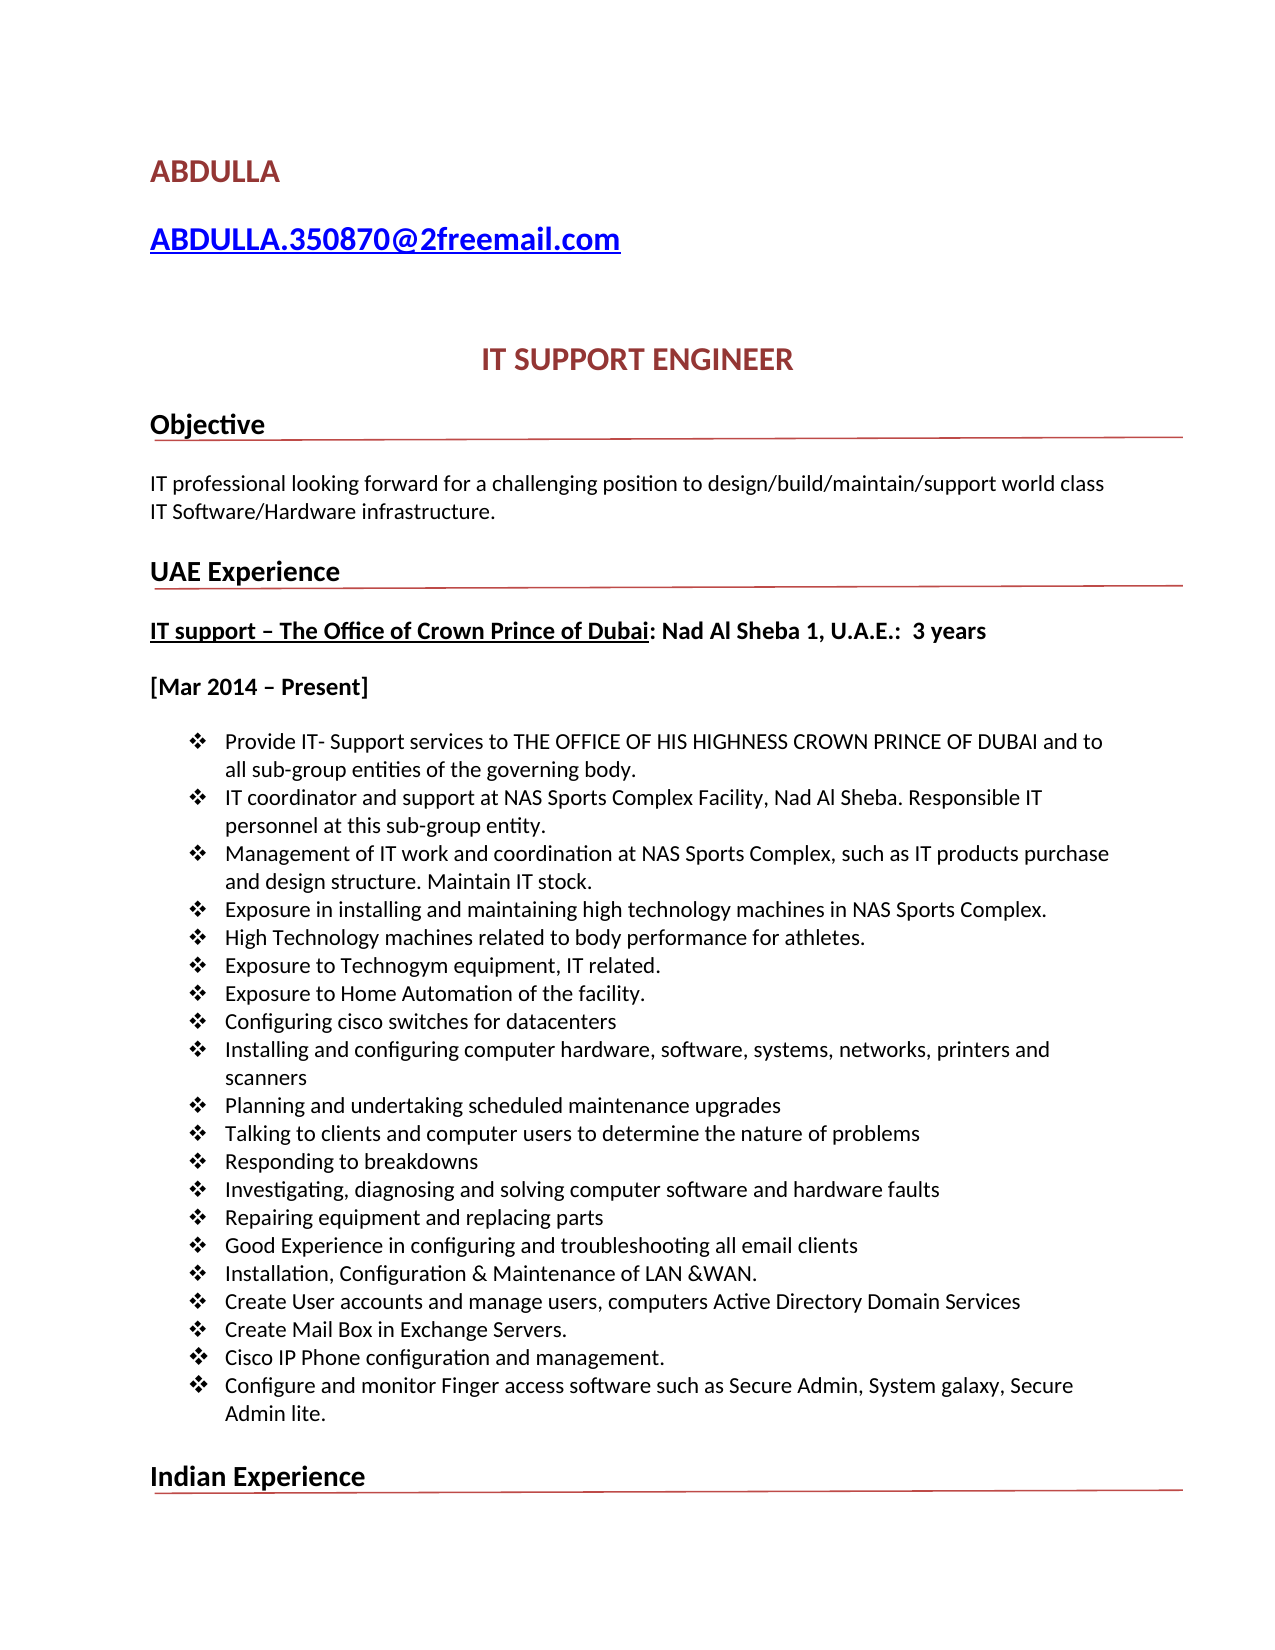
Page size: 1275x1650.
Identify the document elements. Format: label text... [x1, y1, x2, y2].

list Management of IT work and coordination at NAS Sports Complex, such as IT products purchase and design structure. Maintain IT stock. [187, 839, 1125, 895]
list Cisco IP Phone configuration and management. [187, 1343, 1125, 1371]
text ABDULLA [150, 150, 1125, 191]
list Good Experience in configuring and troubleshooting all email clients [187, 1231, 1125, 1259]
list Provide IT- Support services to THE OFFICE OF HIS HIGHNESS CROWN PRINCE OF DUBAI and to all sub-group entities of the governing body. [187, 727, 1125, 783]
text UAE Experience [150, 553, 1125, 589]
text IT professional looking forward for a challenging position to design/build/maintain/support world class IT Software/Hardware infrastructure. [150, 469, 1125, 526]
list Configuring cisco switches for datacenters [187, 1007, 1125, 1035]
list Exposure in installing and maintaining high technology machines in NAS Sports Complex. [187, 895, 1125, 923]
list Installation, Configuration & Maintenance of LAN &WAN. [187, 1259, 1125, 1287]
text IT support – The Office of Crown Prince of Dubai: Nad Al Sheba 1, U.A.E.: 3 years [150, 615, 1125, 646]
list Planning and undertaking scheduled maintenance upgrades [187, 1091, 1125, 1119]
text IT SUPPORT ENGINEER [150, 338, 1125, 379]
list Repairing equipment and replacing parts [187, 1203, 1125, 1231]
list High Technology machines related to body performance for athletes. [187, 923, 1125, 951]
list Exposure to Technogym equipment, IT related. [187, 951, 1125, 979]
text [Mar 2014 – Present] [150, 671, 1125, 702]
list IT coordinator and support at NAS Sports Complex Facility, Nad Al Sheba. Responsible IT personnel at this sub-group entity. [187, 783, 1125, 839]
list Create Mail Box in Exchange Servers. [187, 1315, 1125, 1343]
list Configure and monitor Finger access software such as Secure Admin, System galaxy, Secure Admin lite. [187, 1371, 1125, 1427]
list Exposure to Home Automation of the facility. [187, 979, 1125, 1007]
list Installing and configuring computer hardware, software, systems, networks, printers and scanners [187, 1035, 1125, 1091]
text Objective [150, 406, 1125, 441]
list Talking to clients and computer users to determine the nature of problems [187, 1119, 1125, 1147]
text Indian Experience [150, 1458, 1125, 1494]
text ABDULLA.350870@2freemail.com [150, 218, 1125, 258]
list Responding to breakdowns [187, 1147, 1125, 1175]
list Investigating, diagnosing and solving computer software and hardware faults [187, 1175, 1125, 1203]
list Create User accounts and manage users, computers Active Directory Domain Services [187, 1287, 1125, 1315]
